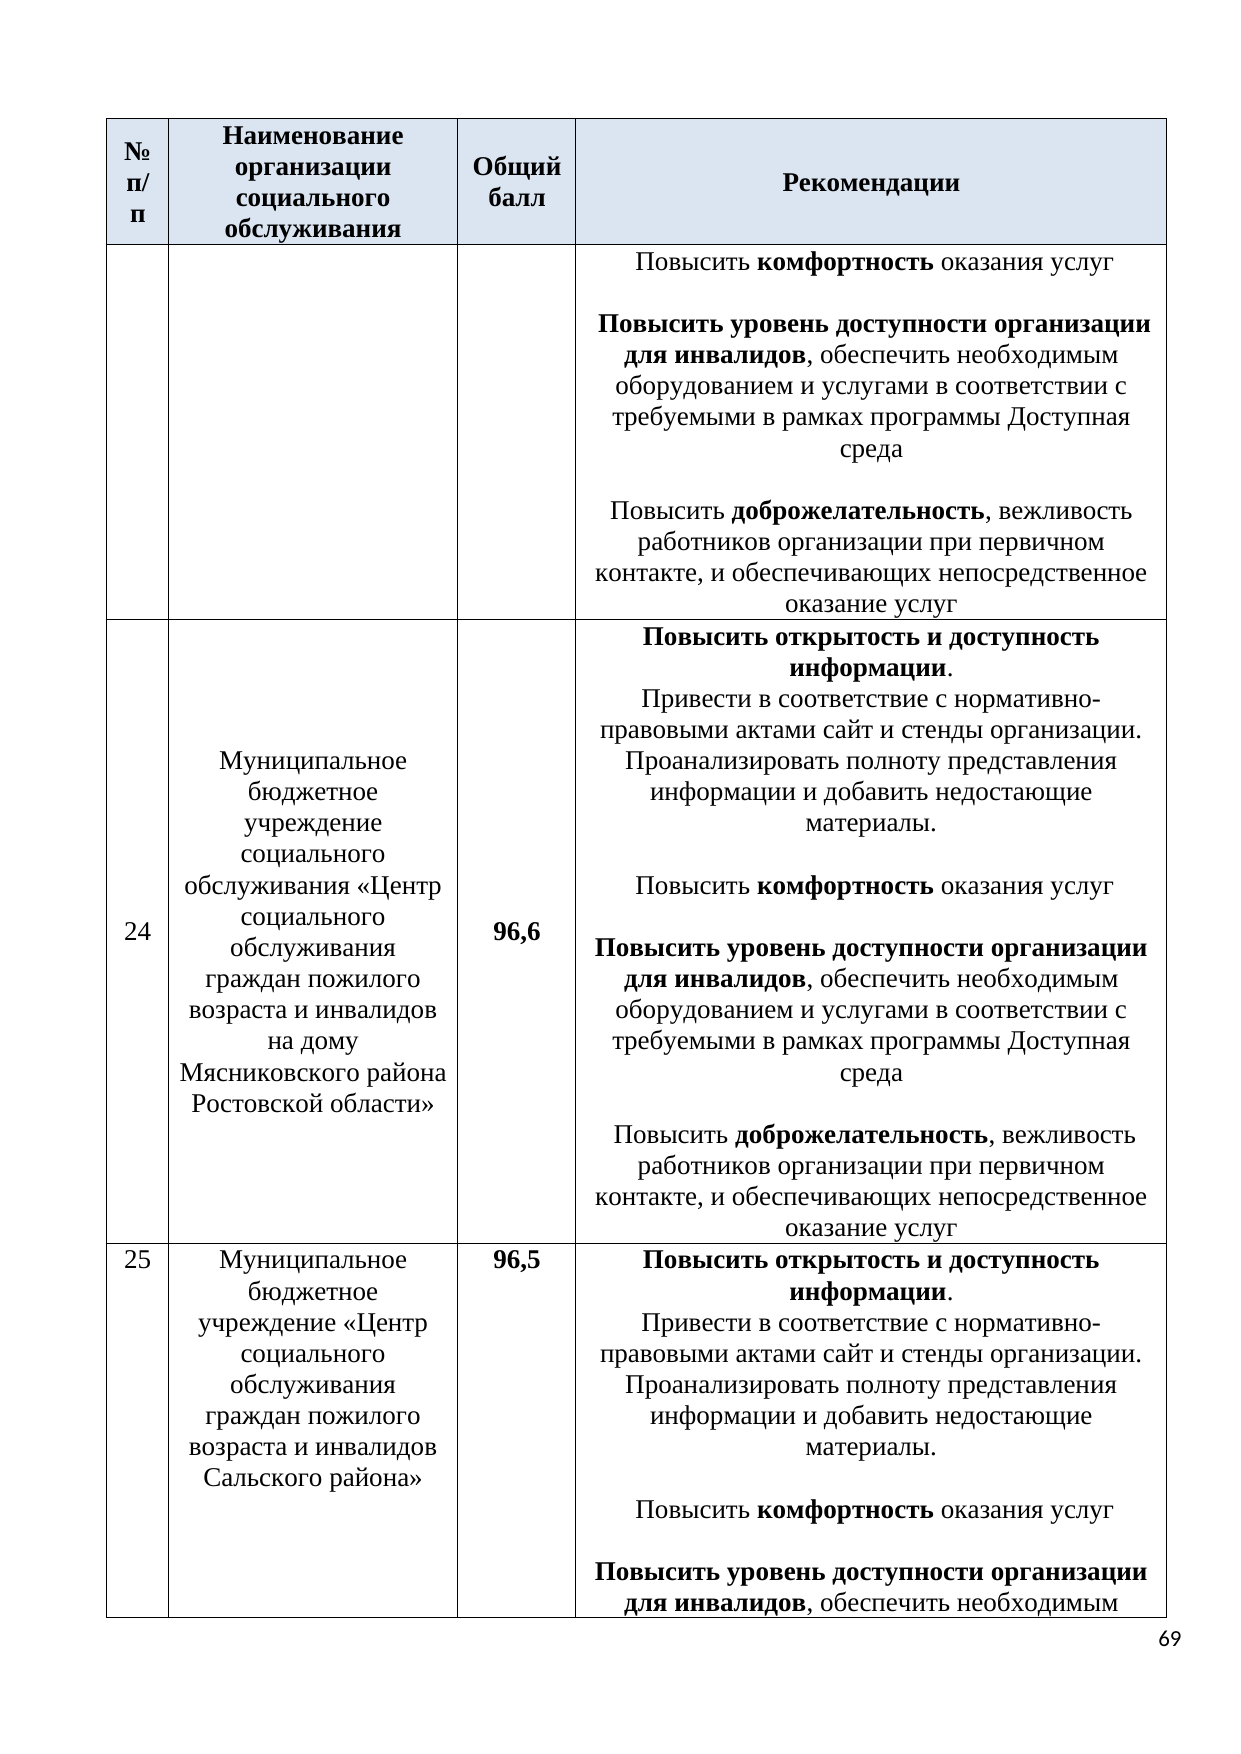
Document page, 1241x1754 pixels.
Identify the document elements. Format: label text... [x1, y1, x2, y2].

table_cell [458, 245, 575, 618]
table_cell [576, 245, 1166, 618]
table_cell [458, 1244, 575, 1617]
table_header Общий балл [458, 119, 575, 244]
table_header № п/п [107, 119, 168, 244]
table_header Рекомендации [576, 119, 1166, 244]
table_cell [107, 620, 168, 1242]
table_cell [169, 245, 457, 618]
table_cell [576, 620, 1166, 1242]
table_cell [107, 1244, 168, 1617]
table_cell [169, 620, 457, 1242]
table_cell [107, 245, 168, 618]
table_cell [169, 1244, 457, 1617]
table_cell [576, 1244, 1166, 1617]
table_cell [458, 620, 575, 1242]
table_header Наименование организации социального обслуживания [169, 119, 457, 244]
